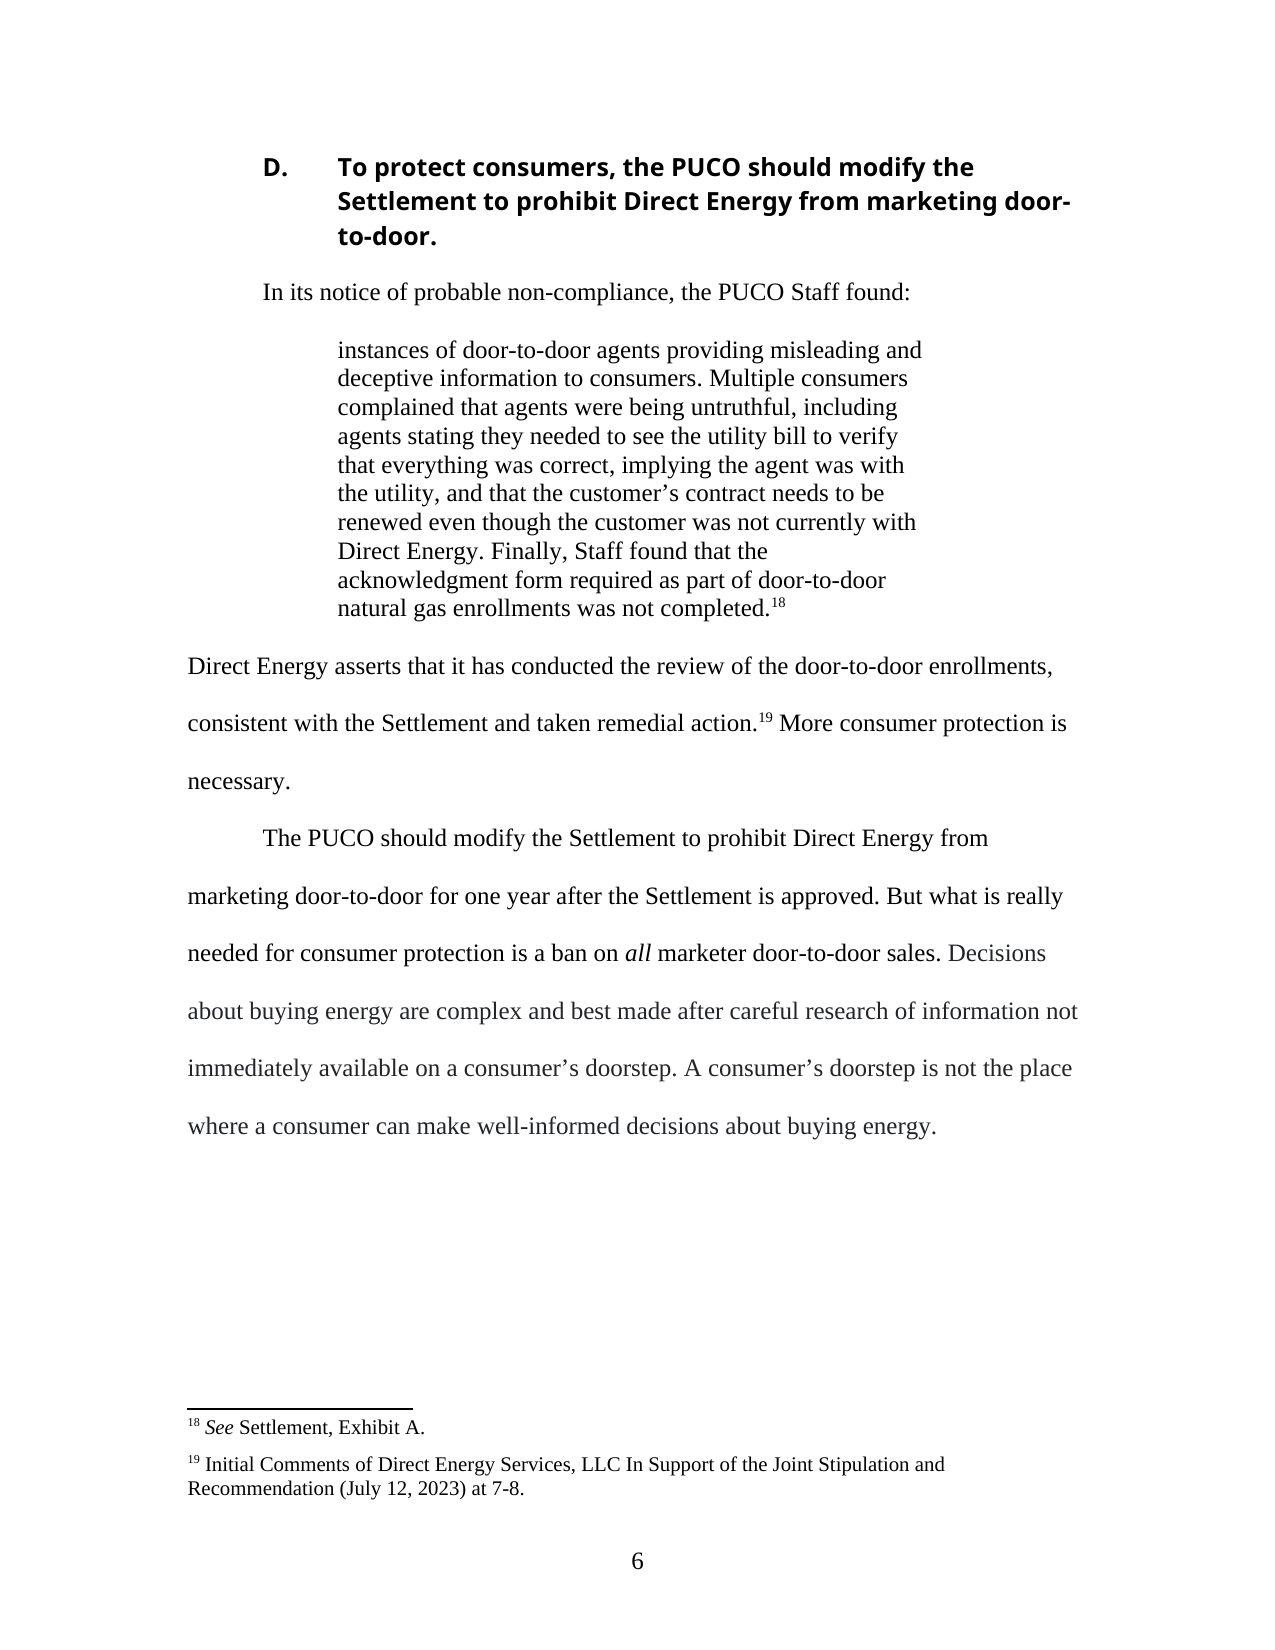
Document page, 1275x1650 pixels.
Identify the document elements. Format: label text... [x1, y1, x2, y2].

text instances of door-to-door agents providing misleading and deceptive information to consumers. Multiple consumers complained that agents were being untruthful, including agents stating they needed to see the utility bill to verify that everything was correct, implying the agent was with the utility, and that the customer’s contract needs to be renewed even though the customer was not currently with Direct Energy. Finally, Staff found that the acknowledgment form required as part of door-to-door natural gas enrollments was not completed. [337, 335, 937, 622]
text In its notice of probable non-compliance, the PUCO Staff found: [262, 277, 1087, 306]
text The PUCO should modify the Settlement to prohibit Direct Energy from marketing door-to-door for one year after the Settlement is approved. But what is really needed for consumer protection is a ban on all marketer door-to-door sales. Decisions about buying energy are complex and best made after careful research of information not immediately available on a consumer’s doorstep. A consumer’s doorstep is not the place where a consumer can make well-informed decisions about buying energy. [187, 823, 1087, 1140]
subtitle D. To protect consumers, the PUCO should modify the Settlement to prohibit Direct Energy from marketing door-to-door. [262, 150, 1087, 252]
text Direct Energy asserts that it has conducted the review of the door-to-door enrollments, consistent with the Settlement and taken remedial action. More consumer protection is necessary. [187, 651, 1087, 795]
